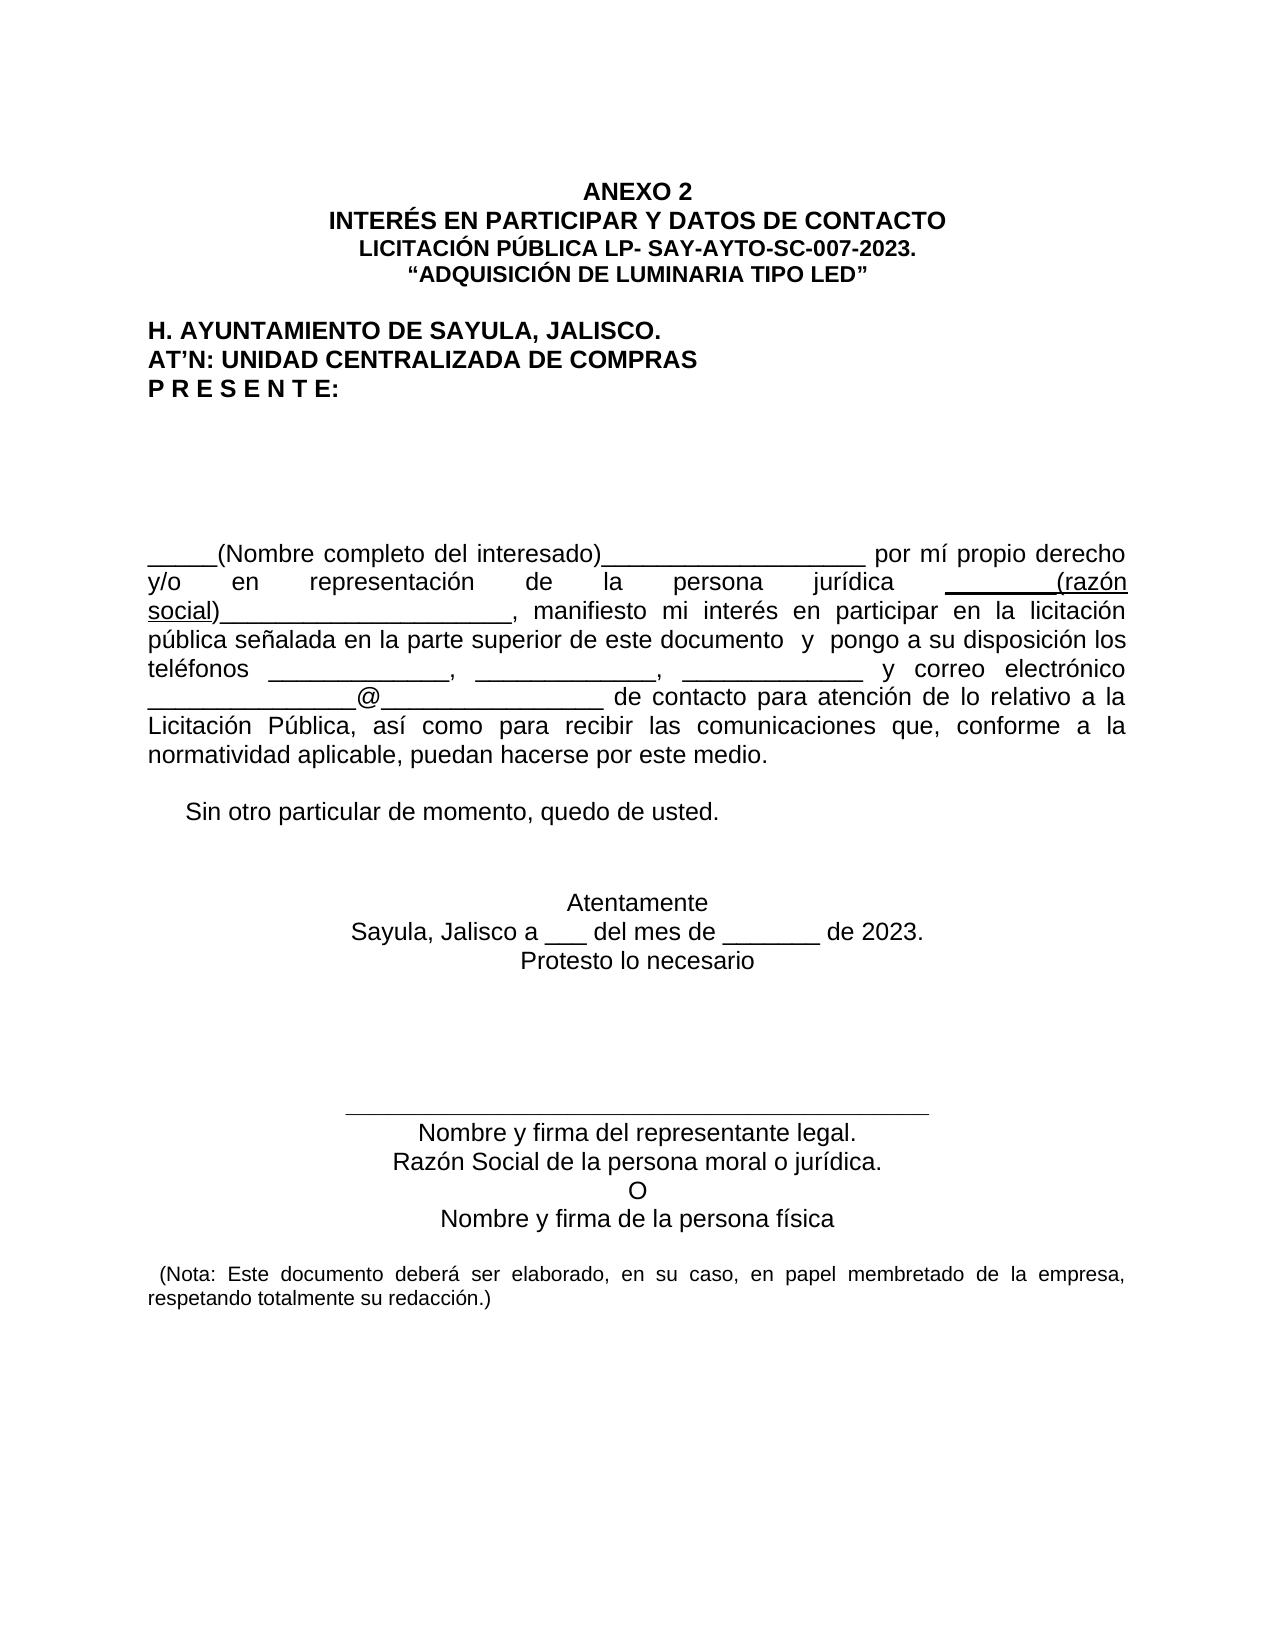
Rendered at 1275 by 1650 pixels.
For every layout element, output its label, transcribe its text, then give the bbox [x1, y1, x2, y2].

text Sayula, Jalisco a ___ del mes de _______ de 2023. [148, 917, 1127, 946]
text _____(Nombre completo del interesado)___________________ por mí propio derecho y/o en representación de la persona jurídica ________(razón social)_____________________, manifiesto mi interés en participar en la licitación pública señalada en la parte superior de este documento y pongo a su disposición los teléfonos _____________, _____________, _____________ y correo electrónico _______________@________________ de contacto para atención de lo relativo a la Licitación Pública, así como para recibir las comunicaciones que, conforme a la normatividad aplicable, puedan hacerse por este medio. [148, 539, 1127, 769]
text Sin otro particular de momento, quedo de usted. [148, 797, 1127, 826]
text Nombre y firma del representante legal. [148, 1118, 1127, 1147]
text H. AYUNTAMIENTO DE SAYULA, JALISCO. [148, 316, 1127, 345]
text Protesto lo necesario [148, 946, 1127, 974]
text LICITACIÓN PÚBLICA LP- SAY-AYTO-SC-007-2023. [148, 235, 1127, 261]
text AT’N: UNIDAD CENTRALIZADA DE COMPRAS [148, 345, 1127, 374]
text P R E S E N T E: [148, 374, 1127, 402]
text Atentamente [148, 888, 1127, 917]
text Nombre y firma de la persona física [148, 1204, 1127, 1233]
text ANEXO 2 [148, 177, 1127, 206]
text Razón Social de la persona moral o jurídica. [148, 1147, 1127, 1176]
text INTERÉS EN PARTICIPAR Y DATOS DE CONTACTO [148, 206, 1127, 235]
text O [148, 1176, 1127, 1204]
text “ADQUISICIÓN DE LUMINARIA TIPO LED” [148, 261, 1127, 287]
text __________________________________________ [148, 1089, 1127, 1118]
text (Nota: Este documento deberá ser elaborado, en su caso, en papel membretado de la empresa, respetando totalmente su redacción.) [148, 1262, 1127, 1310]
